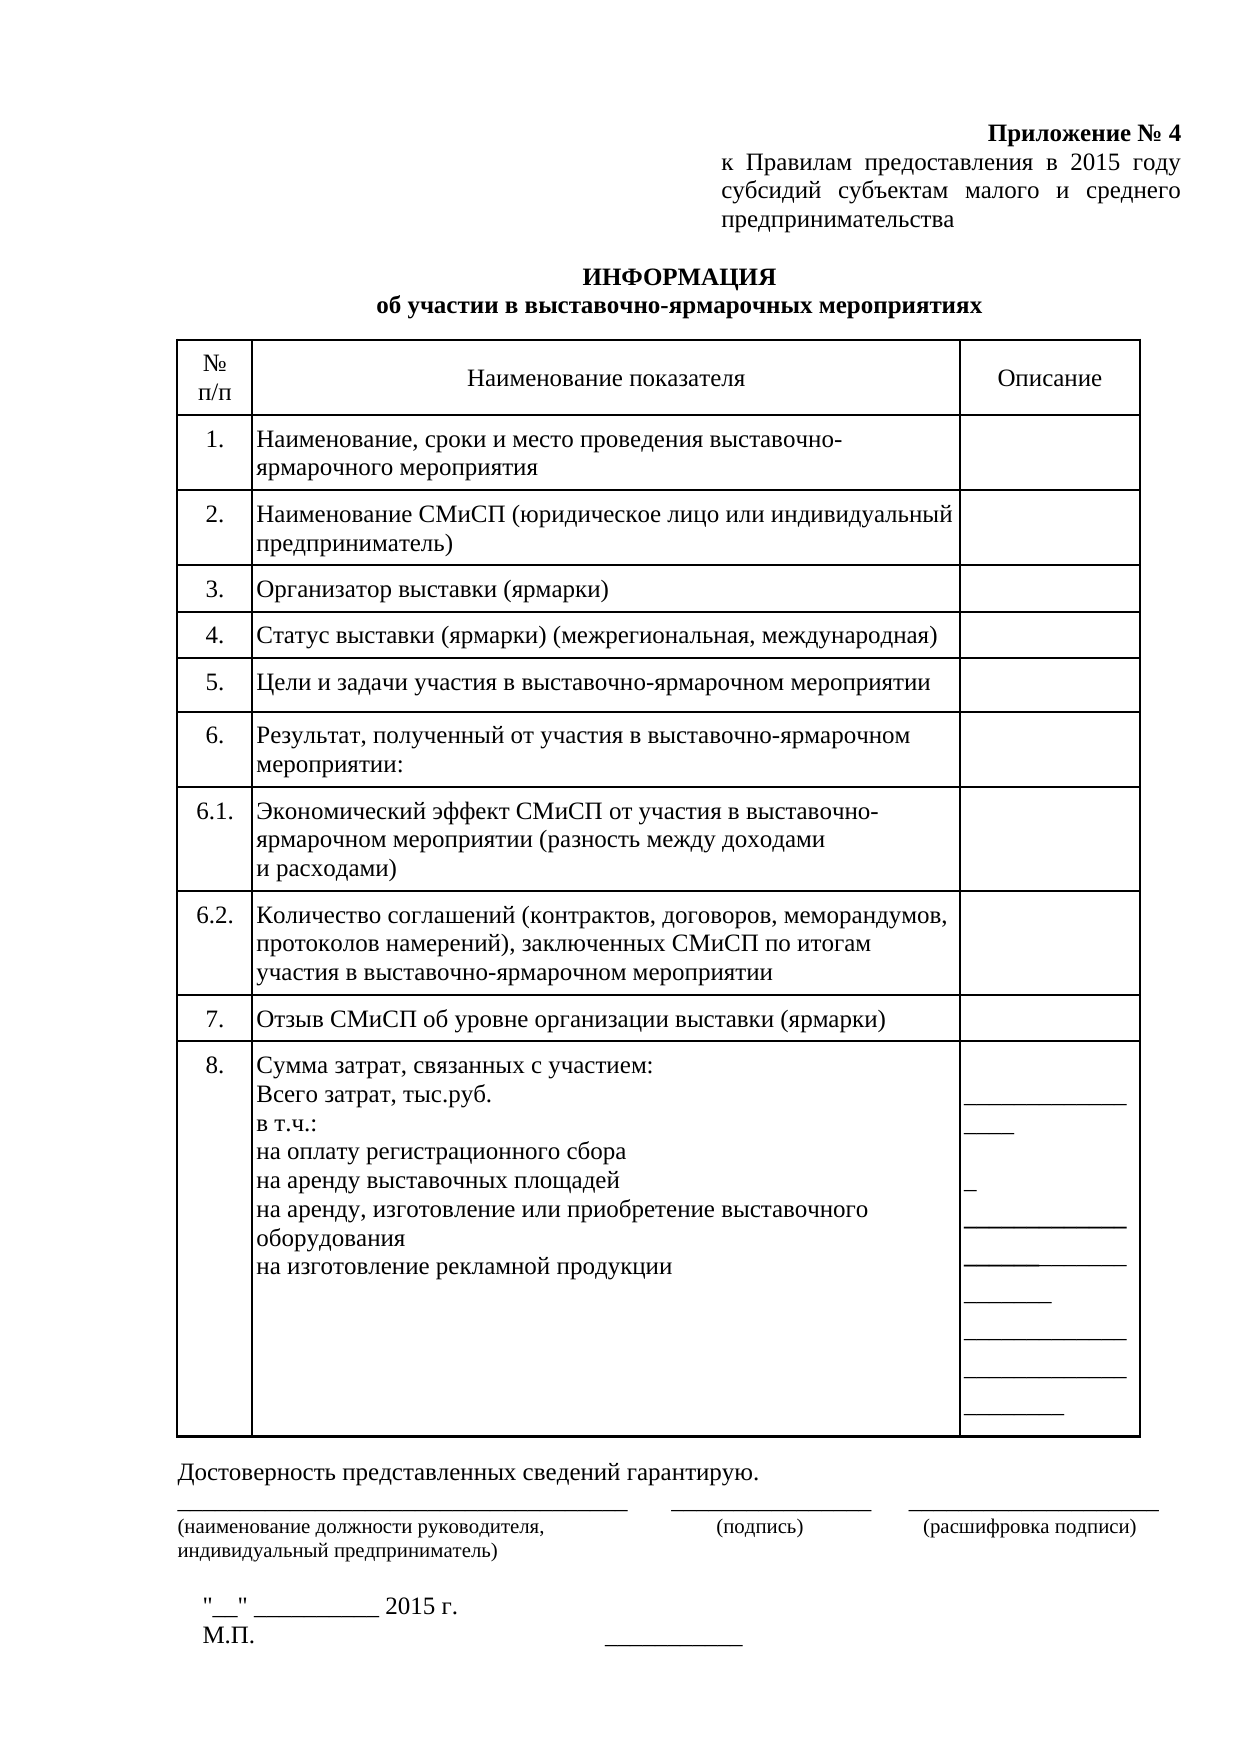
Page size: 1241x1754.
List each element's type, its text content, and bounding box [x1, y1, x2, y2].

table_cell 2. [178, 491, 251, 564]
table_cell [961, 416, 1139, 489]
table_cell 1. [178, 416, 251, 489]
table_cell 5. [178, 659, 251, 711]
table_cell [961, 713, 1139, 786]
table_cell [961, 566, 1139, 611]
table_cell Организатор выставки (ярмарки) [253, 566, 959, 611]
text ____________________________________ ________________ ____________________ [177, 1485, 1181, 1514]
text М.П. ___________ [177, 1620, 1181, 1648]
text "__" __________ 2015 г. [177, 1591, 1181, 1620]
table_cell [961, 659, 1139, 711]
table_cell 7. [178, 996, 251, 1040]
table_cell Наименование, сроки и место проведения выставочно-ярмарочного мероприятия [253, 416, 959, 489]
text Приложение № 4 [721, 118, 1181, 147]
table_cell Статус выставки (ярмарки) (межрегиональная, международная) [253, 613, 959, 657]
table_header Наименование показателя [253, 341, 959, 414]
text к Правилам предоставления в 2015 году субсидий субъектам малого и среднего предпринимательства [721, 147, 1181, 233]
table_cell Наименование СМиСП (юридическое лицо или индивидуальный предприниматель) [253, 491, 959, 564]
table_cell 8. [178, 1042, 251, 1435]
table_cell [961, 996, 1139, 1040]
table_cell 6.1. [178, 788, 251, 890]
table_cell 3. [178, 566, 251, 611]
table_cell Результат, полученный от участия в выставочно-ярмарочном мероприятии: [253, 713, 959, 786]
text Достоверность представленных сведений гарантирую. [177, 1457, 1181, 1485]
table_cell Экономический эффект СМиСП от участия в выставочно-ярмарочном мероприятии (разность между доходами и расходами) [253, 788, 959, 890]
table_cell Цели и задачи участия в выставочно-ярмарочном мероприятии [253, 659, 959, 711]
table_cell [961, 892, 1139, 994]
text об участии в выставочно-ярмарочных мероприятиях [177, 291, 1181, 319]
table_cell Отзыв СМиСП об уровне организации выставки (ярмарки) [253, 996, 959, 1040]
table_cell Количество соглашений (контрактов, договоров, меморандумов, протоколов намерений), заключенных СМиСП по итогам участия в выставочно-ярмарочном мероприятии [253, 892, 959, 994]
table_cell 6. [178, 713, 251, 786]
table_header № п/п [178, 341, 251, 414]
table_cell 4. [178, 613, 251, 657]
text ИНФОРМАЦИЯ [177, 262, 1181, 291]
table_cell [961, 788, 1139, 890]
table_cell [961, 491, 1139, 564]
table_cell _________________ __________________________________ __________________________________ [961, 1042, 1139, 1435]
text индивидуальный предприниматель) [177, 1538, 1181, 1562]
table_cell 6.2. [178, 892, 251, 994]
text (наименование должности руководителя, (подпись) (расшифровка подписи) [177, 1514, 1181, 1538]
table_header Описание [961, 341, 1139, 414]
table_cell Сумма затрат, связанных с участием: Всего затрат, тыс.руб. в т.ч.: на оплату регистрационного сбора на аренду выставочных площадей на аренду, изготовление или приобретение выставочного оборудования на изготовление рекламной продукции [253, 1042, 959, 1435]
table_cell [961, 613, 1139, 657]
